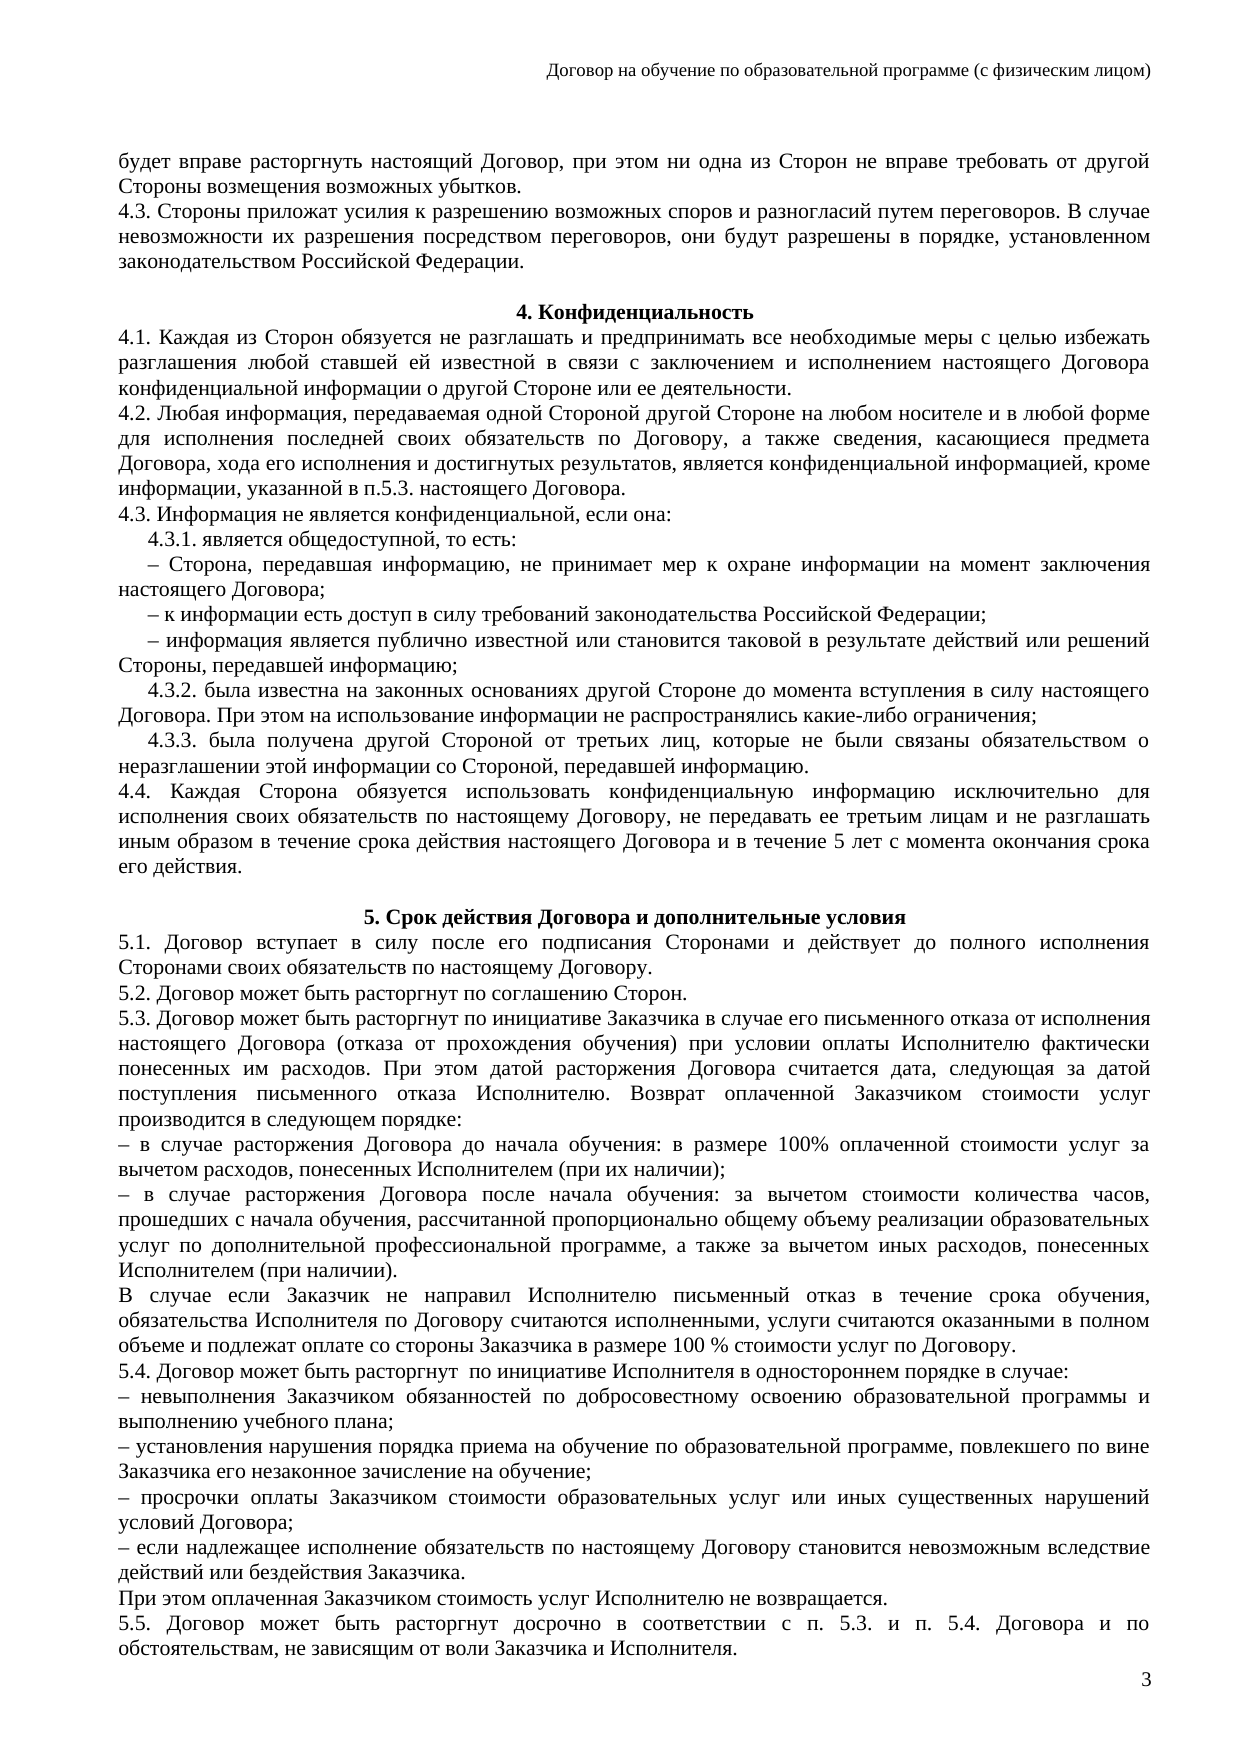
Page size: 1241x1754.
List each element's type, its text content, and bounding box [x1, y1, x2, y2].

text 5.4. Договор может быть расторгнут по инициативе Исполнителя в одностороннем порядке в случае: [118, 1358, 1152, 1383]
text 5.1. Договор вступает в силу после его подписания Сторонами и действует до полного исполнения Сторонами своих обязательств по настоящему Договору. [118, 929, 1152, 979]
text – в случае расторжения Договора после начала обучения: за вычетом стоимости количества часов, прошедших с начала обучения, рассчитанной пропорционально общему объему реализации образовательных услуг по дополнительной профессиональной программе, а также за вычетом иных расходов, понесенных Исполнителем (при наличии). [118, 1181, 1152, 1282]
text 4. Конфиденциальность [118, 299, 1152, 324]
text 5.3. Договор может быть расторгнут по инициативе Заказчика в случае его письменного отказа от исполнения настоящего Договора (отказа от прохождения обучения) при условии оплаты Исполнителю фактически понесенных им расходов. При этом датой расторжения Договора считается дата, следующая за датой поступления письменного отказа Исполнителю. Возврат оплаченной Заказчиком стоимости услуг производится в следующем порядке: [118, 1005, 1152, 1131]
text В случае если Заказчик не направил Исполнителю письменный отказ в течение срока обучения, обязательства Исполнителя по Договору считаются исполненными, услуги считаются оказанными в полном объеме и подлежат оплате со стороны Заказчика в размере 100 % стоимости услуг по Договору. [118, 1282, 1152, 1358]
text – к информации есть доступ в силу требований законодательства Российской Федерации; [118, 601, 1152, 627]
text 4.3.3. была получена другой Стороной от третьих лиц, которые не были связаны обязательством о неразглашении этой информации со Стороной, передавшей информацию. [118, 727, 1152, 778]
text – в случае расторжения Договора до начала обучения: в размере 100% оплаченной стоимости услуг за вычетом расходов, понесенных Исполнителем (при их наличии); [118, 1131, 1152, 1181]
text 5. Срок действия Договора и дополнительные условия [118, 904, 1152, 929]
text 4.3.2. была известна на законных основаниях другой Стороне до момента вступления в силу настоящего Договора. При этом на использование информации не распространялись какие-либо ограничения; [118, 677, 1152, 727]
text При этом оплаченная Заказчиком стоимость услуг Исполнителю не возвращается. [118, 1584, 1152, 1610]
text – установления нарушения порядка приема на обучение по образовательной программе, повлекшего по вине Заказчика его незаконное зачисление на обучение; [118, 1433, 1152, 1484]
text 4.3.1. является общедоступной, то есть: [118, 526, 1152, 551]
text 4.2. Любая информация, передаваемая одной Стороной другой Стороне на любом носителе и в любой форме для исполнения последней своих обязательств по Договору, а также сведения, касающиеся предмета Договора, хода его исполнения и достигнутых результатов, является конфиденциальной информацией, кроме информации, указанной в п.5.3. настоящего Договора. [118, 400, 1152, 501]
text 4.1. Каждая из Сторон обязуется не разглашать и предпринимать все необходимые меры с целью избежать разглашения любой ставшей ей известной в связи с заключением и исполнением настоящего Договора конфиденциальной информации о другой Стороне или ее деятельности. [118, 324, 1152, 400]
text 4.3. Стороны приложат усилия к разрешению возможных споров и разногласий путем переговоров. В случае невозможности их разрешения посредством переговоров, они будут разрешены в порядке, установленном законодательством Российской Федерации. [118, 198, 1152, 274]
text 5.5. Договор может быть расторгнут досрочно в соответствии с п. 5.3. и п. 5.4. Договора и по обстоятельствам, не зависящим от воли Заказчика и Исполнителя. [118, 1610, 1152, 1660]
text – Сторона, передавшая информацию, не принимает мер к охране информации на момент заключения настоящего Договора; [118, 551, 1152, 601]
text 5.2. Договор может быть расторгнут по соглашению Сторон. [118, 979, 1152, 1005]
text 4.3. Информация не является конфиденциальной, если она: [118, 501, 1152, 526]
text 4.4. Каждая Сторона обязуется использовать конфиденциальную информацию исключительно для исполнения своих обязательств по настоящему Договору, не передавать ее третьим лицам и не разглашать иным образом в течение срока действия настоящего Договора и в течение 5 лет с момента окончания срока его действия. [118, 778, 1152, 879]
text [118, 148, 1152, 198]
text – просрочки оплаты Заказчиком стоимости образовательных услуг или иных существенных нарушений условий Договора; [118, 1484, 1152, 1534]
text – невыполнения Заказчиком обязанностей по добросовестному освоению образовательной программы и выполнению учебного плана; [118, 1383, 1152, 1433]
text – информация является публично известной или становится таковой в результате действий или решений Стороны, передавшей информацию; [118, 627, 1152, 677]
text – если надлежащее исполнение обязательств по настоящему Договору становится невозможным вследствие действий или бездействия Заказчика. [118, 1534, 1152, 1584]
